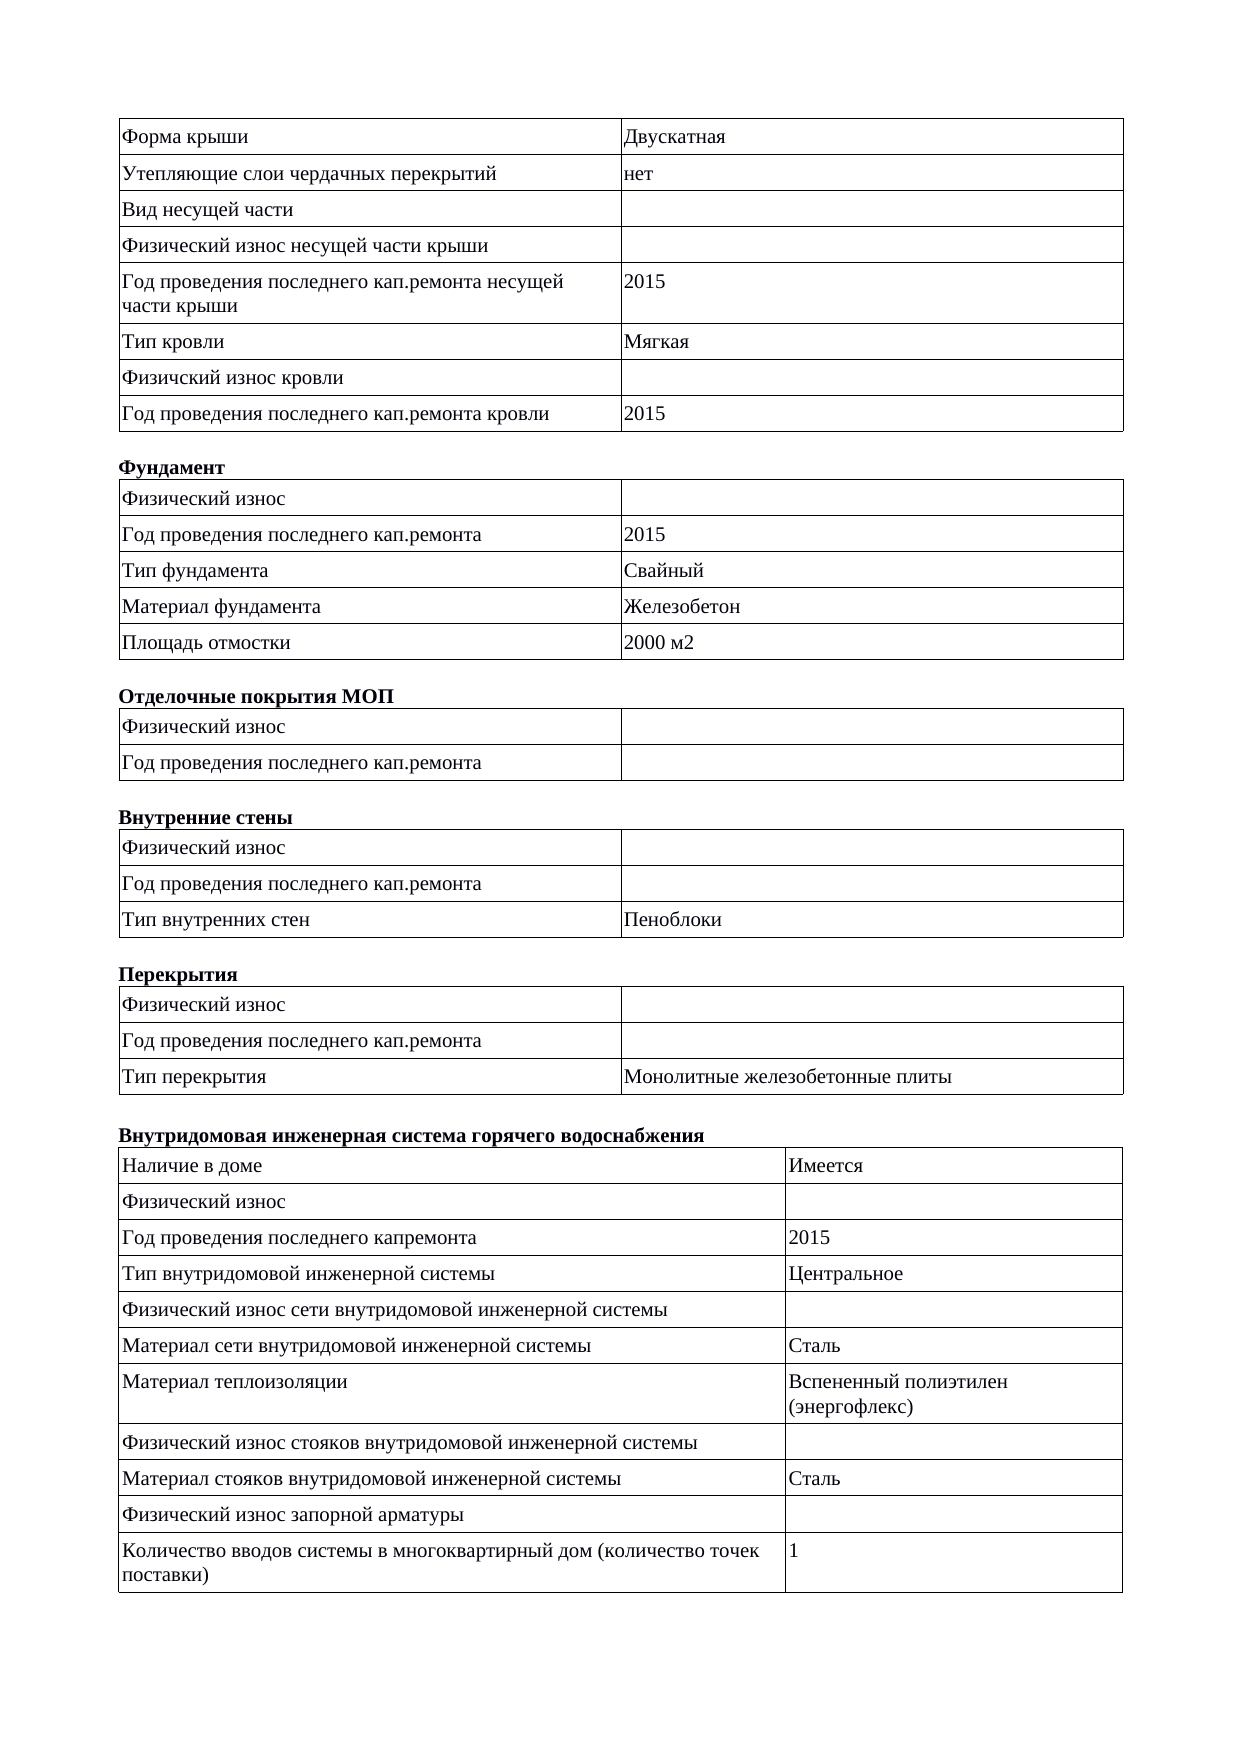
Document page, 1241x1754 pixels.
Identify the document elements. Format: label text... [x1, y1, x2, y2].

table_cell Физический износ [119, 1184, 785, 1219]
table_cell [786, 1496, 1122, 1531]
table_header Физический износ [120, 987, 621, 1022]
table_cell Вспененный полиэтилен (энергофлекс) [786, 1364, 1122, 1423]
table_cell Площадь отмостки [120, 624, 621, 659]
table_cell Двускатная [622, 119, 1123, 154]
table_cell Физический износ несущей части крыши [120, 227, 621, 262]
text Отделочные покрытия МОП [118, 660, 1122, 708]
table_cell Материал стояков внутридомовой инженерной системы [119, 1460, 785, 1495]
table_cell Материал сети внутридомовой инженерной системы [119, 1328, 785, 1363]
table_cell Тип фундамента [120, 552, 621, 587]
table_cell Центральное [786, 1256, 1122, 1291]
table_cell Год проведения последнего кап.ремонта кровли [120, 396, 621, 431]
table_cell Форма крыши [120, 119, 621, 154]
table_header [622, 480, 1123, 515]
table_cell Материал теплоизоляции [119, 1364, 785, 1423]
table_cell Тип перекрытия [120, 1059, 621, 1094]
table_cell 2015 [622, 516, 1123, 551]
table_header [622, 709, 1123, 744]
table_cell 2015 [622, 396, 1123, 431]
table_cell Год проведения последнего кап.ремонта [120, 1023, 621, 1058]
table_cell Пеноблоки [622, 902, 1123, 937]
table_header Имеется [786, 1148, 1122, 1183]
table_cell Физический износ стояков внутридомовой инженерной системы [119, 1424, 785, 1459]
text Внутренние стены [118, 781, 1122, 829]
table_cell [622, 360, 1123, 394]
table_cell Год проведения последнего кап.ремонта несущей части крыши [120, 263, 621, 322]
table_cell Материал фундамента [120, 588, 621, 623]
table_cell Физический износ сети внутридомовой инженерной системы [119, 1292, 785, 1327]
table_cell [622, 745, 1123, 780]
text Перекрытия [118, 938, 1122, 986]
table_cell Год проведения последнего кап.ремонта [120, 516, 621, 551]
table_cell Свайный [622, 552, 1123, 587]
table_cell [622, 227, 1123, 262]
table_cell 2000 м2 [622, 624, 1123, 659]
table_cell Железобетон [622, 588, 1123, 623]
table_cell Тип кровли [120, 324, 621, 358]
table_cell Мягкая [622, 324, 1123, 358]
table_cell Сталь [786, 1328, 1122, 1363]
table_cell [786, 1424, 1122, 1459]
table_cell Физический износ запорной арматуры [119, 1496, 785, 1531]
table_cell 2015 [786, 1220, 1122, 1255]
table_header Физический износ [120, 709, 621, 744]
table_cell Монолитные железобетонные плиты [622, 1059, 1123, 1094]
table_cell Утепляющие слои чердачных перекрытий [120, 155, 621, 190]
text Фундамент [118, 432, 1122, 479]
table_cell Физичский износ кровли [120, 360, 621, 394]
table_cell Год проведения последнего кап.ремонта [120, 745, 621, 780]
table_cell Тип внутренних стен [120, 902, 621, 937]
table_cell 1 [786, 1533, 1122, 1592]
table_cell 2015 [622, 263, 1123, 322]
table_cell Количество вводов системы в многоквартирный дом (количество точек поставки) [119, 1533, 785, 1592]
table_header Физический износ [120, 830, 621, 865]
table_cell [786, 1184, 1122, 1219]
table_header Наличие в доме [119, 1148, 785, 1183]
table_cell [622, 1023, 1123, 1058]
table_cell [622, 191, 1123, 226]
text Внутридомовая инженерная система горячего водоснабжения [118, 1123, 1122, 1147]
table_cell [786, 1292, 1122, 1327]
table_cell Год проведения последнего кап.ремонта [120, 866, 621, 901]
table_cell Сталь [786, 1460, 1122, 1495]
table_cell [622, 866, 1123, 901]
table_cell нет [622, 155, 1123, 190]
table_header [622, 987, 1123, 1022]
table_header Физический износ [120, 480, 621, 515]
table_cell Тип внутридомовой инженерной системы [119, 1256, 785, 1291]
table_cell Вид несущей части [120, 191, 621, 226]
table_header [622, 830, 1123, 865]
table_cell Год проведения последнего капремонта [119, 1220, 785, 1255]
